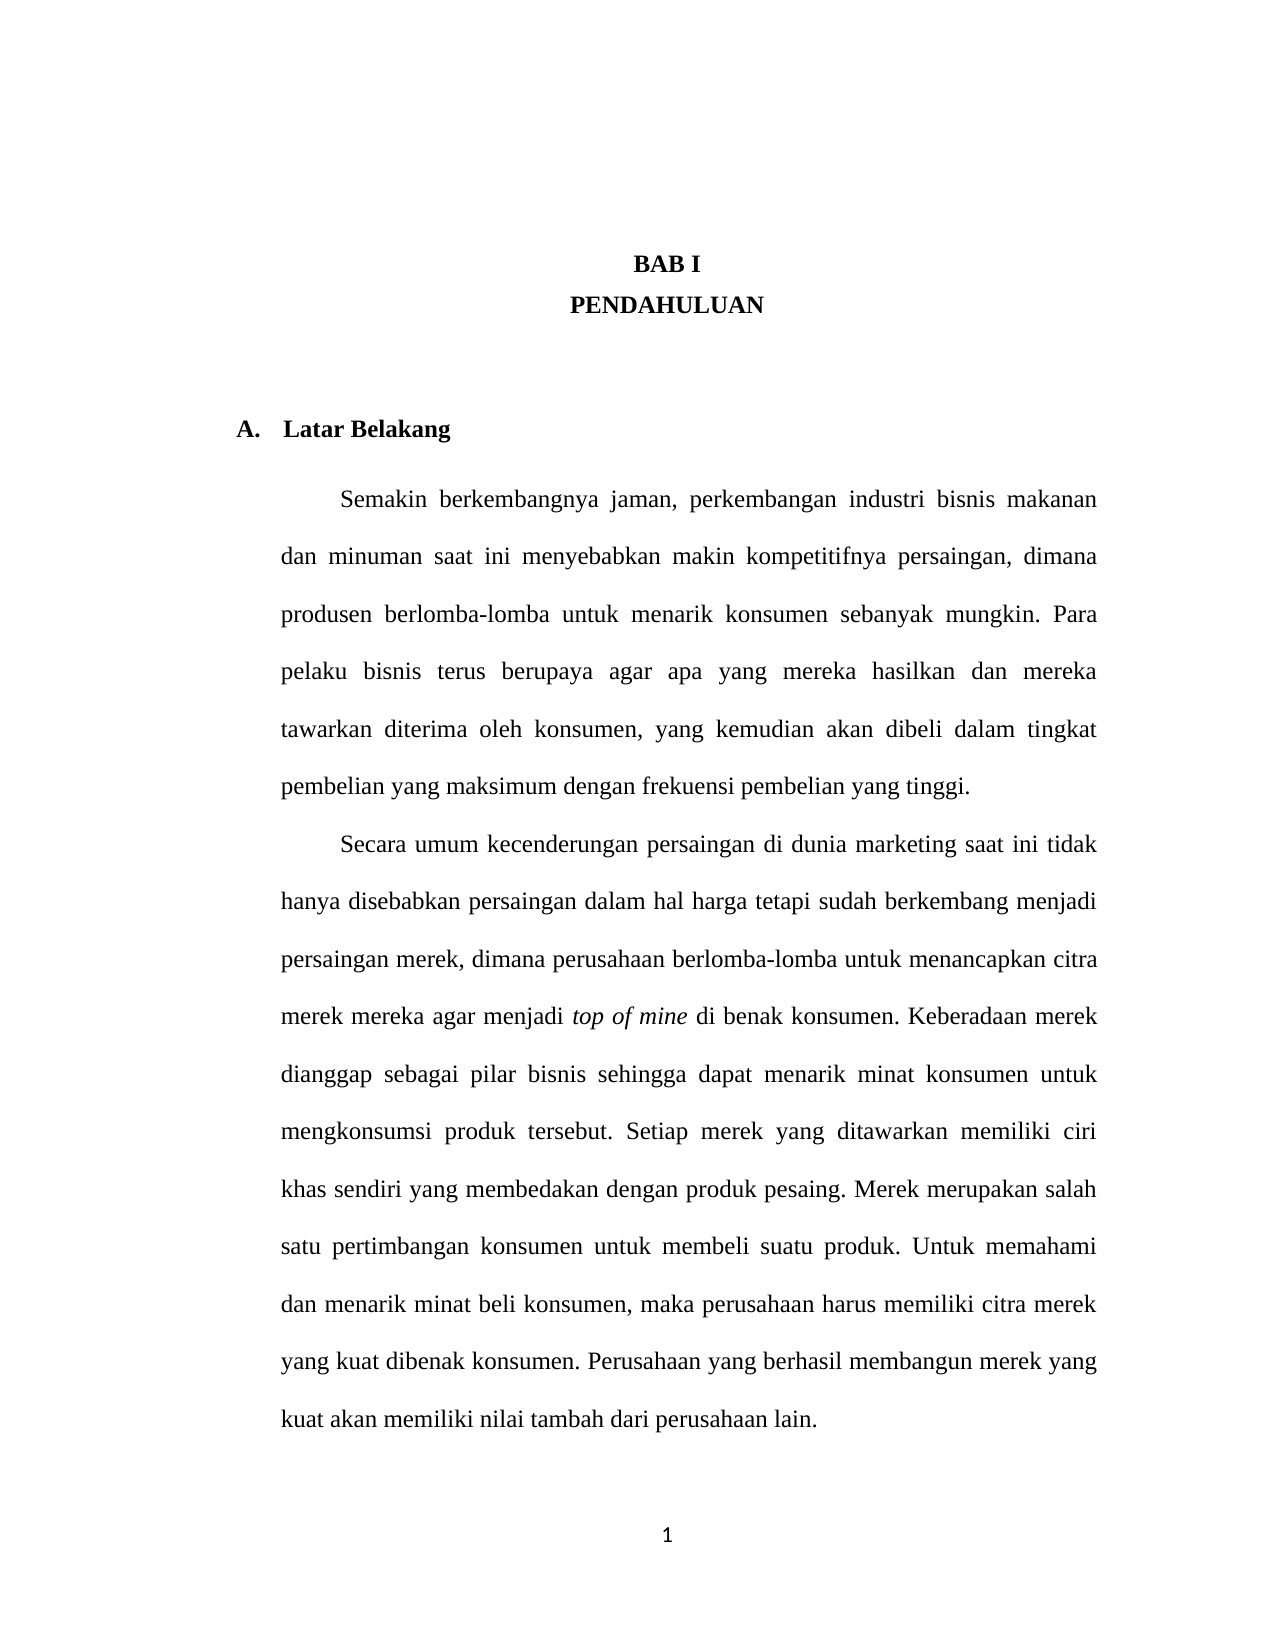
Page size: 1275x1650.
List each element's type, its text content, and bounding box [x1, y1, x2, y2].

list Secara umum kecenderungan persaingan di dunia marketing saat ini tidak hanya disebabkan persaingan dalam hal harga tetapi sudah berkembang menjadi persaingan merek, dimana perusahaan berlomba-lomba untuk menancapkan citra merek mereka agar menjadi top of mine di benak konsumen. Keberadaan merek dianggap sebagai pilar bisnis sehingga dapat menarik minat konsumen untuk mengkonsumsi produk tersebut. Setiap merek yang ditawarkan memiliki ciri khas sendiri yang membedakan dengan produk pesaing. Merek merupakan salah satu pertimbangan konsumen untuk membeli suatu produk. Untuk memahami dan menarik minat beli konsumen, maka perusahaan harus memiliki citra merek yang kuat dibenak konsumen. Perusahaan yang berhasil membangun merek yang kuat akan memiliki nilai tambah dari perusahaan lain. [281, 829, 1098, 1432]
subtitle BAB I [236, 249, 1098, 277]
list Semakin berkembangnya jaman, perkembangan industri bisnis makanan dan minuman saat ini menyebabkan makin kompetitifnya persaingan, dimana produsen berlomba-lomba untuk menarik konsumen sebanyak mungkin. Para pelaku bisnis terus berupaya agar apa yang mereka hasilkan dan mereka tawarkan diterima oleh konsumen, yang kemudian akan dibeli dalam tingkat pembelian yang maksimum dengan frekuensi pembelian yang tinggi. [281, 484, 1098, 800]
subtitle A. Latar Belakang [236, 414, 1098, 442]
subtitle PENDAHULUAN [236, 290, 1098, 319]
